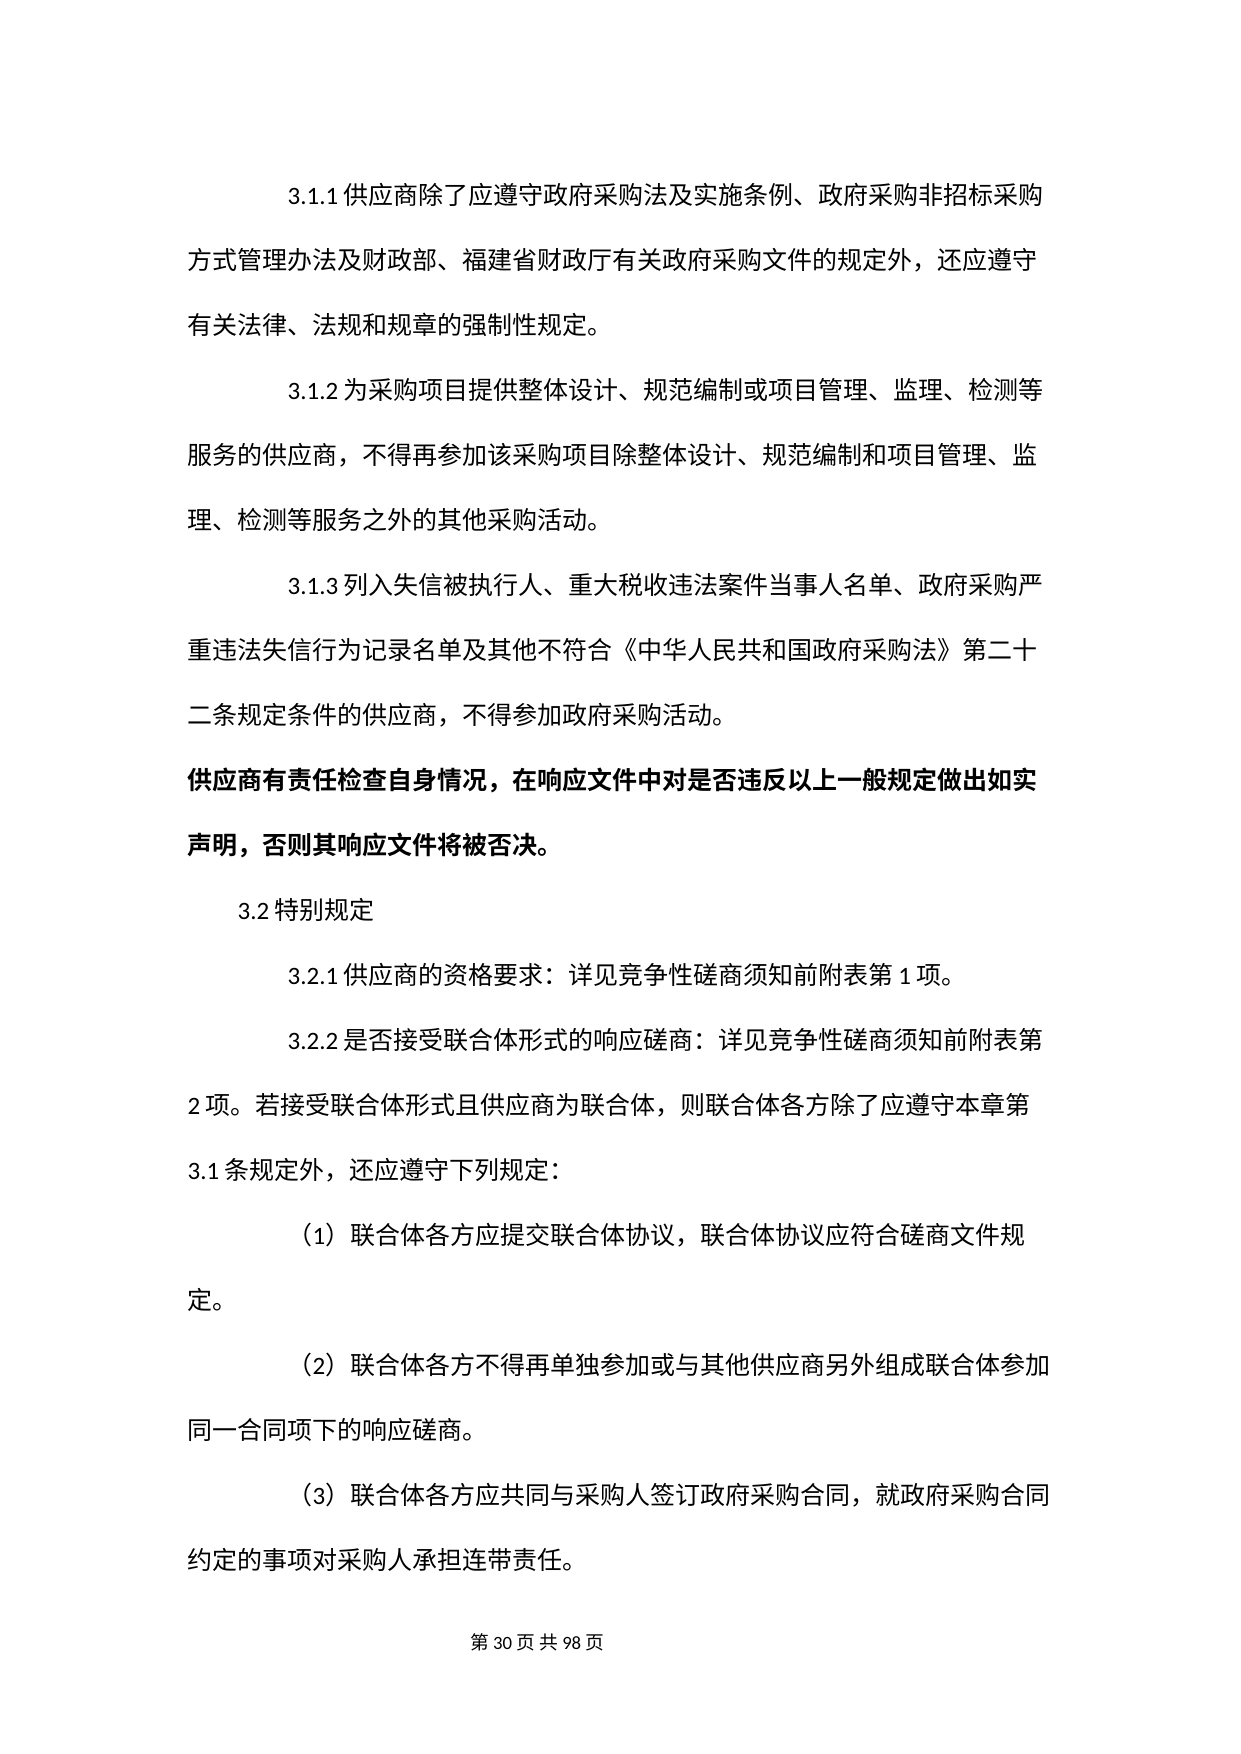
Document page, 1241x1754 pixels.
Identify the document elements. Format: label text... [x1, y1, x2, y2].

text 3.2.1供应商的资格要求：详见竞争性磋商须知前附表第1项。 [187, 942, 1053, 1007]
text （3）联合体各方应共同与采购人签订政府采购合同，就政府采购合同约定的事项对采购人承担连带责任。 [187, 1462, 1053, 1592]
text （1）联合体各方应提交联合体协议，联合体协议应符合磋商文件规定。 [187, 1202, 1053, 1332]
text 3.1.2为采购项目提供整体设计、规范编制或项目管理、监理、检测等服务的供应商，不得再参加该采购项目除整体设计、规范编制和项目管理、监理、检测等服务之外的其他采购活动。 [187, 357, 1053, 552]
text 3.1.1供应商除了应遵守政府采购法及实施条例、政府采购非招标采购方式管理办法及财政部、福建省财政厅有关政府采购文件的规定外，还应遵守有关法律、法规和规章的强制性规定。 [187, 162, 1053, 357]
text 供应商有责任检查自身情况，在响应文件中对是否违反以上一般规定做出如实声明，否则其响应文件将被否决。 [187, 747, 1053, 877]
text （2）联合体各方不得再单独参加或与其他供应商另外组成联合体参加同一合同项下的响应磋商。 [187, 1332, 1053, 1462]
text 3.1.3列入失信被执行人、重大税收违法案件当事人名单、政府采购严重违法失信行为记录名单及其他不符合《中华人民共和国政府采购法》第二十二条规定条件的供应商，不得参加政府采购活动。 [187, 552, 1053, 747]
text 3.2.2是否接受联合体形式的响应磋商：详见竞争性磋商须知前附表第2项。若接受联合体形式且供应商为联合体，则联合体各方除了应遵守本章第3.1条规定外，还应遵守下列规定： [187, 1007, 1053, 1202]
text 3.2特别规定 [187, 877, 1053, 942]
